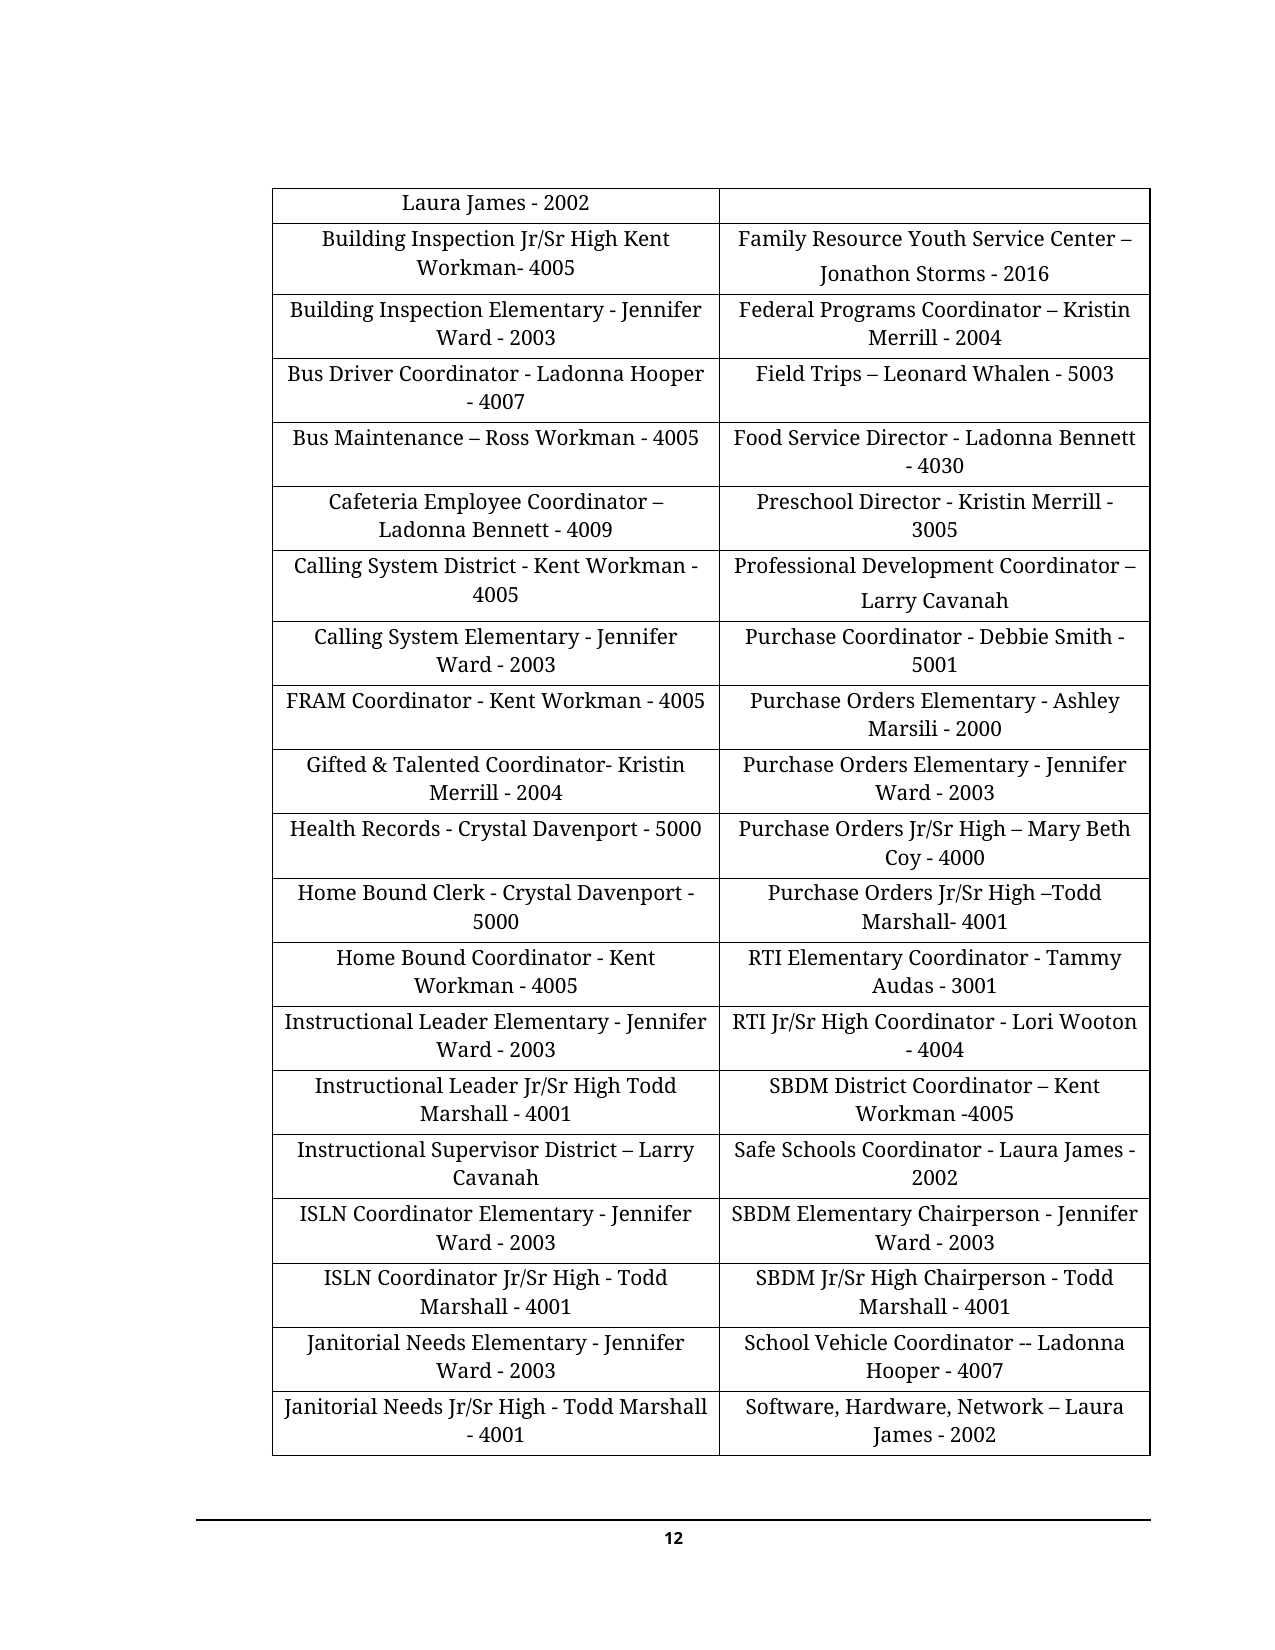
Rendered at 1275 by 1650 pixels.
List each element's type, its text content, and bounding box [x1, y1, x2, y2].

table_cell Home Bound Coordinator - Kent Workman - 4005 [273, 943, 719, 1006]
table_cell Purchase Orders Elementary - Jennifer Ward - 2003 [720, 750, 1149, 813]
table_cell Preschool Director - Kristin Merrill - 3005 [720, 487, 1149, 550]
table_cell ISLN Coordinator Jr/Sr High - Todd Marshall - 4001 [273, 1264, 719, 1327]
table_cell Janitorial Needs Jr/Sr High - Todd Marshall - 4001 [273, 1392, 719, 1455]
table_cell Cafeteria Employee Coordinator – Ladonna Bennett - 4009 [273, 487, 719, 550]
table_cell Purchase Orders Jr/Sr High – Mary Beth Coy - 4000 [720, 814, 1149, 877]
table_cell Gifted & Talented Coordinator- Kristin Merrill - 2004 [273, 750, 719, 813]
table_cell FRAM Coordinator - Kent Workman - 4005 [273, 686, 719, 749]
table_cell Food Service Director - Ladonna Bennett - 4030 [720, 423, 1149, 486]
table_cell Purchase Orders Jr/Sr High –Todd Marshall- 4001 [720, 879, 1149, 942]
table_cell Home Bound Clerk - Crystal Davenport - 5000 [273, 879, 719, 942]
table_cell Software, Hardware, Network – Laura James - 2002 [720, 1392, 1149, 1455]
table_cell Bus Maintenance – Ross Workman - 4005 [273, 423, 719, 486]
table_cell Building Inspection Jr/Sr High Kent Workman- 4005 [273, 224, 719, 294]
table_cell Purchase Orders Elementary - Ashley Marsili - 2000 [720, 686, 1149, 749]
table_cell Instructional Leader Elementary - Jennifer Ward - 2003 [273, 1007, 719, 1070]
table_cell Purchase Coordinator - Debbie Smith - 5001 [720, 622, 1149, 685]
table_cell SBDM Jr/Sr High Chairperson - Todd Marshall - 4001 [720, 1264, 1149, 1327]
table_cell Calling System District - Kent Workman - 4005 [273, 551, 719, 621]
table_cell Health Records - Crystal Davenport - 5000 [273, 814, 719, 877]
table_cell – Jonathon Storms - 2016 [720, 224, 1149, 294]
table_cell Calling System Elementary - Jennifer Ward - 2003 [273, 622, 719, 685]
table_cell Federal Programs Coordinator – Kristin Merrill - 2004 [720, 295, 1149, 358]
table_cell Bus Driver Coordinator - Ladonna Hooper - 4007 [273, 359, 719, 422]
table_cell Janitorial Needs Elementary - Jennifer Ward - 2003 [273, 1328, 719, 1391]
table_cell RTI Elementary Coordinator - Tammy Audas - 3001 [720, 943, 1149, 1006]
table_cell Field Trips – Leonard Whalen - 5003 [720, 359, 1149, 422]
table_cell Instructional Leader Jr/Sr High Todd Marshall - 4001 [273, 1071, 719, 1134]
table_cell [273, 189, 719, 223]
table_cell SBDM District Coordinator – Kent Workman -4005 [720, 1071, 1149, 1134]
table_cell School Vehicle Coordinator -- Ladonna Hooper - 4007 [720, 1328, 1149, 1391]
table_cell SBDM Elementary Chairperson - Jennifer Ward - 2003 [720, 1199, 1149, 1262]
table_cell Building Inspection Elementary - Jennifer Ward - 2003 [273, 295, 719, 358]
table_cell ISLN Coordinator Elementary - Jennifer Ward - 2003 [273, 1199, 719, 1262]
table_cell Safe Schools Coordinator - Laura James - 2002 [720, 1135, 1149, 1198]
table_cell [720, 189, 1149, 223]
table_cell RTI Jr/Sr High Coordinator - Lori Wooton - 4004 [720, 1007, 1149, 1070]
table_cell Professional Development Coordinator – Larry Cavanah [720, 551, 1149, 621]
table_cell Instructional Supervisor District – Larry Cavanah [273, 1135, 719, 1198]
